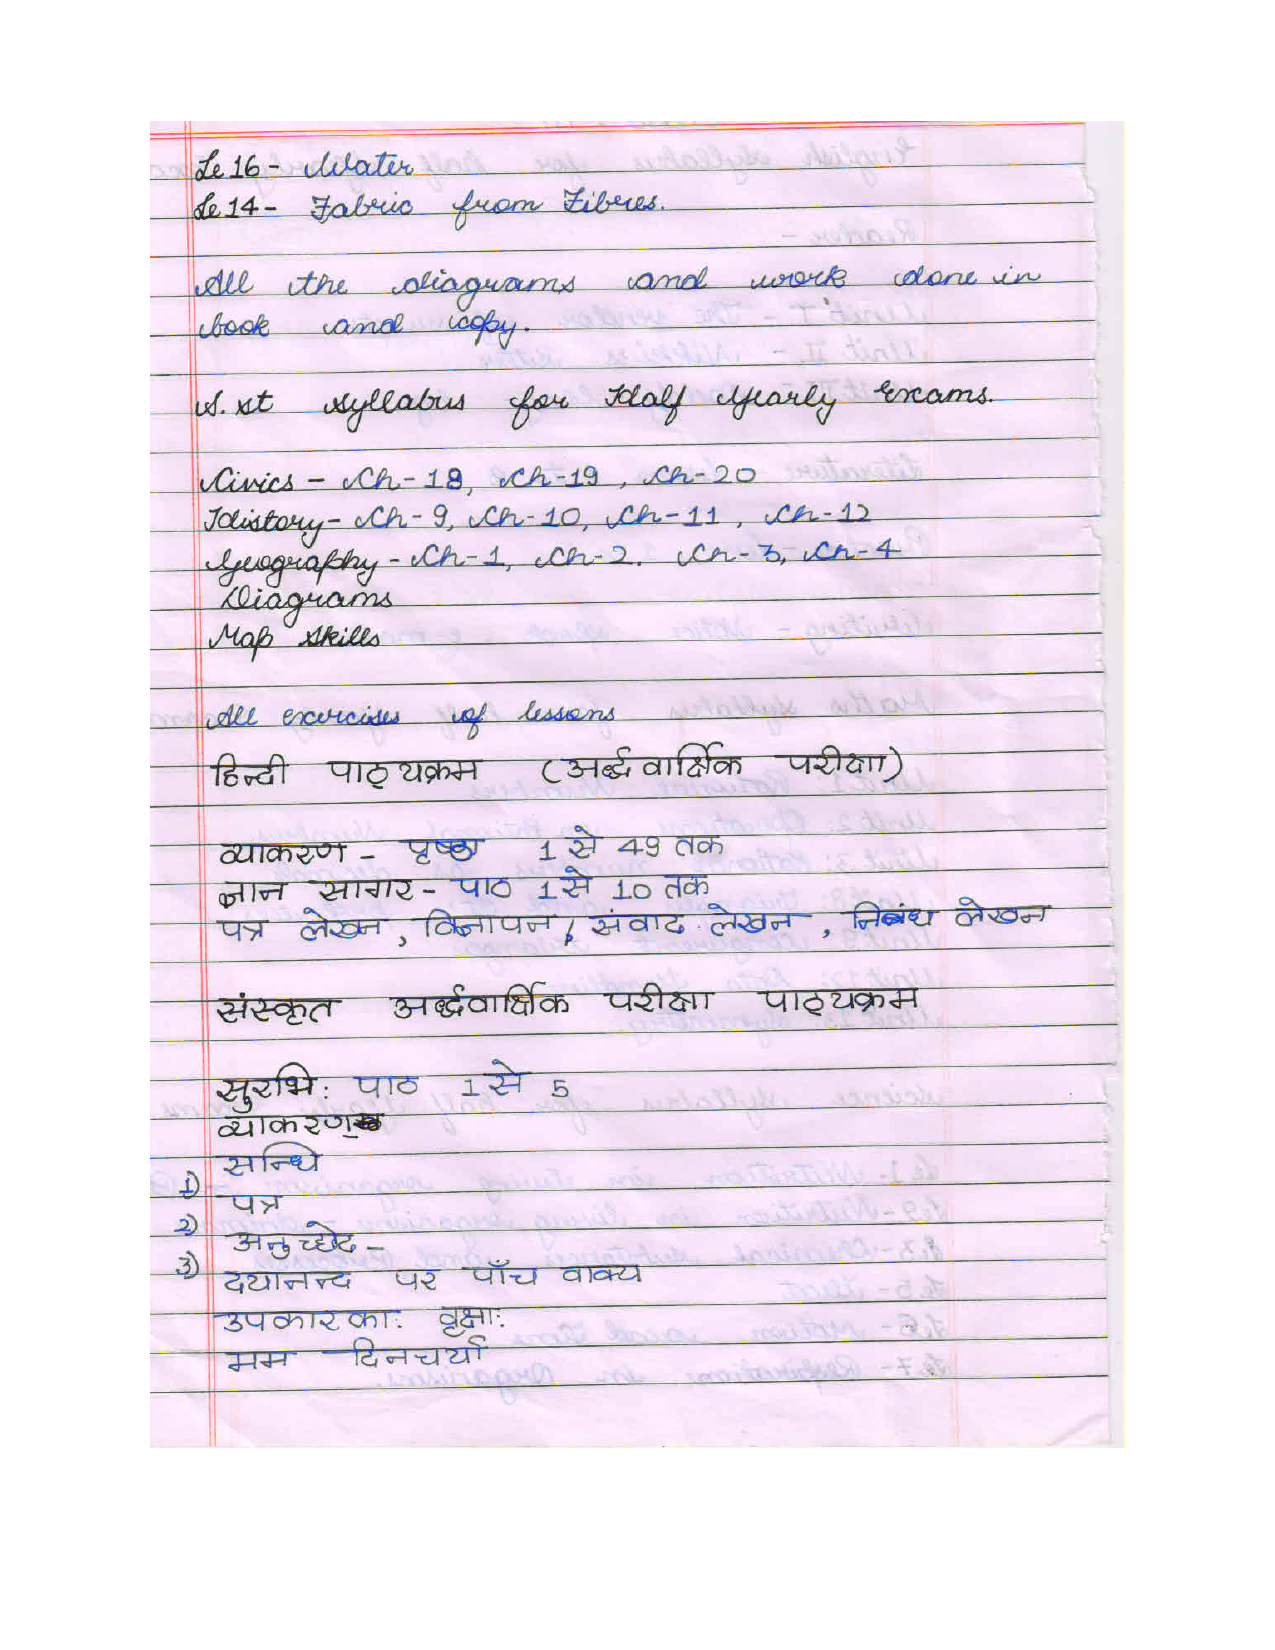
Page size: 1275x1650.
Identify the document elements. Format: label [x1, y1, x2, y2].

picture [150, 121, 1125, 1448]
